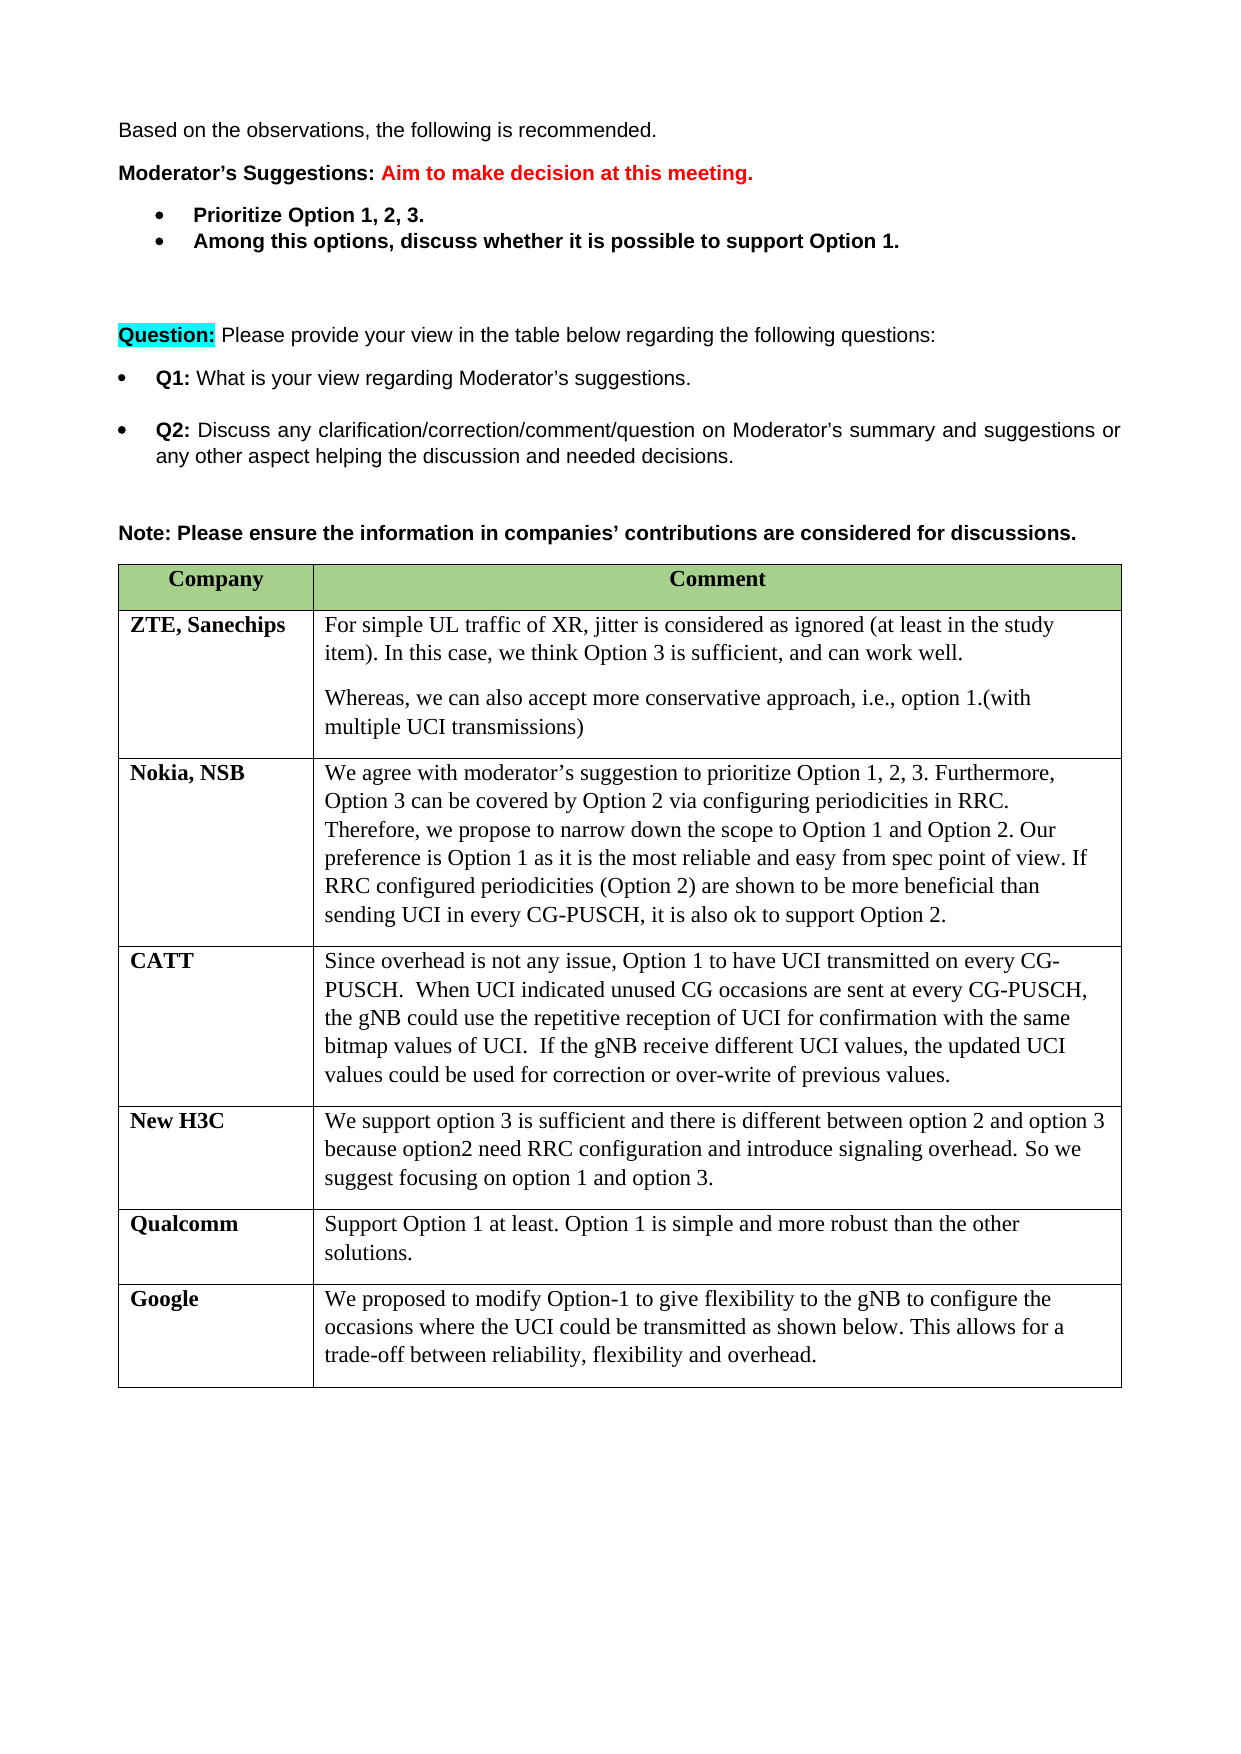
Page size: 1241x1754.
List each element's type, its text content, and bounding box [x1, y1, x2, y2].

text Moderator’s Suggestions: Aim to make decision at this meeting. [118, 161, 1122, 184]
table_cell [314, 1285, 1121, 1387]
table_header Comment [314, 565, 1121, 610]
table_header Company [119, 565, 313, 610]
list Q1: What is your view regarding Moderator’s suggestions. [118, 366, 1122, 390]
list Among this options, discuss whether it is possible to support Option 1. [156, 229, 1122, 253]
text Note: Please ensure the information in companies’ contributions are considered for discussions. [118, 521, 1122, 545]
list Prioritize Option 1, 2, 3. [156, 203, 1122, 227]
table_cell New H3C [119, 1107, 313, 1209]
table_cell We agree with moderator’s suggestion to prioritize Option 1, 2, 3. Furthermore, Option 3 can be covered by Option 2 via configuring periodicities in RRC. Therefore, we propose to narrow down the scope to Option 1 and Option 2. Our preference is Option 1 as it is the most reliable and easy from spec point of view. If RRC configured periodicities (Option 2) are shown to be more beneficial than sending UCI in every CG-PUSCH, it is also ok to support Option 2. [314, 759, 1121, 946]
table_cell Nokia, NSB [119, 759, 313, 946]
table_cell Since overhead is not any issue, Option 1 to have UCI transmitted on every CG-PUSCH. When UCI indicated unused CG occasions are sent at every CG-PUSCH, the gNB could use the repetitive reception of UCI for confirmation with the same bitmap values of UCI. If the gNB receive different UCI values, the updated UCI values could be used for correction or over-write of previous values. [314, 947, 1121, 1106]
table_cell CATT [119, 947, 313, 1106]
list Q2: Discuss any clarification/correction/comment/question on Moderator’s summary and suggestions or any other aspect helping the discussion and needed decisions. [118, 418, 1122, 467]
table_cell ZTE, Sanechips [119, 611, 313, 758]
table_cell Support Option 1 at least. Option 1 is simple and more robust than the other solutions. [314, 1210, 1121, 1284]
text Question: Please provide your view in the table below regarding the following questions: [215, 323, 1122, 347]
table_cell We support option 3 is sufficient and there is different between option 2 and option 3 because option2 need RRC configuration and introduce signaling overhead. So we suggest focusing on option 1 and option 3. [314, 1107, 1121, 1209]
table_cell Qualcomm [119, 1210, 313, 1284]
table_cell For simple UL traffic of XR, jitter is considered as ignored (at least in the study item). In this case, we think Option 3 is sufficient, and can work well. Whereas, we can also accept more conservative approach, i.e., option 1.(with multiple UCI transmissions) [314, 611, 1121, 758]
table_cell Google [119, 1285, 313, 1387]
text Based on the observations, the following is recommended. [118, 118, 1122, 142]
